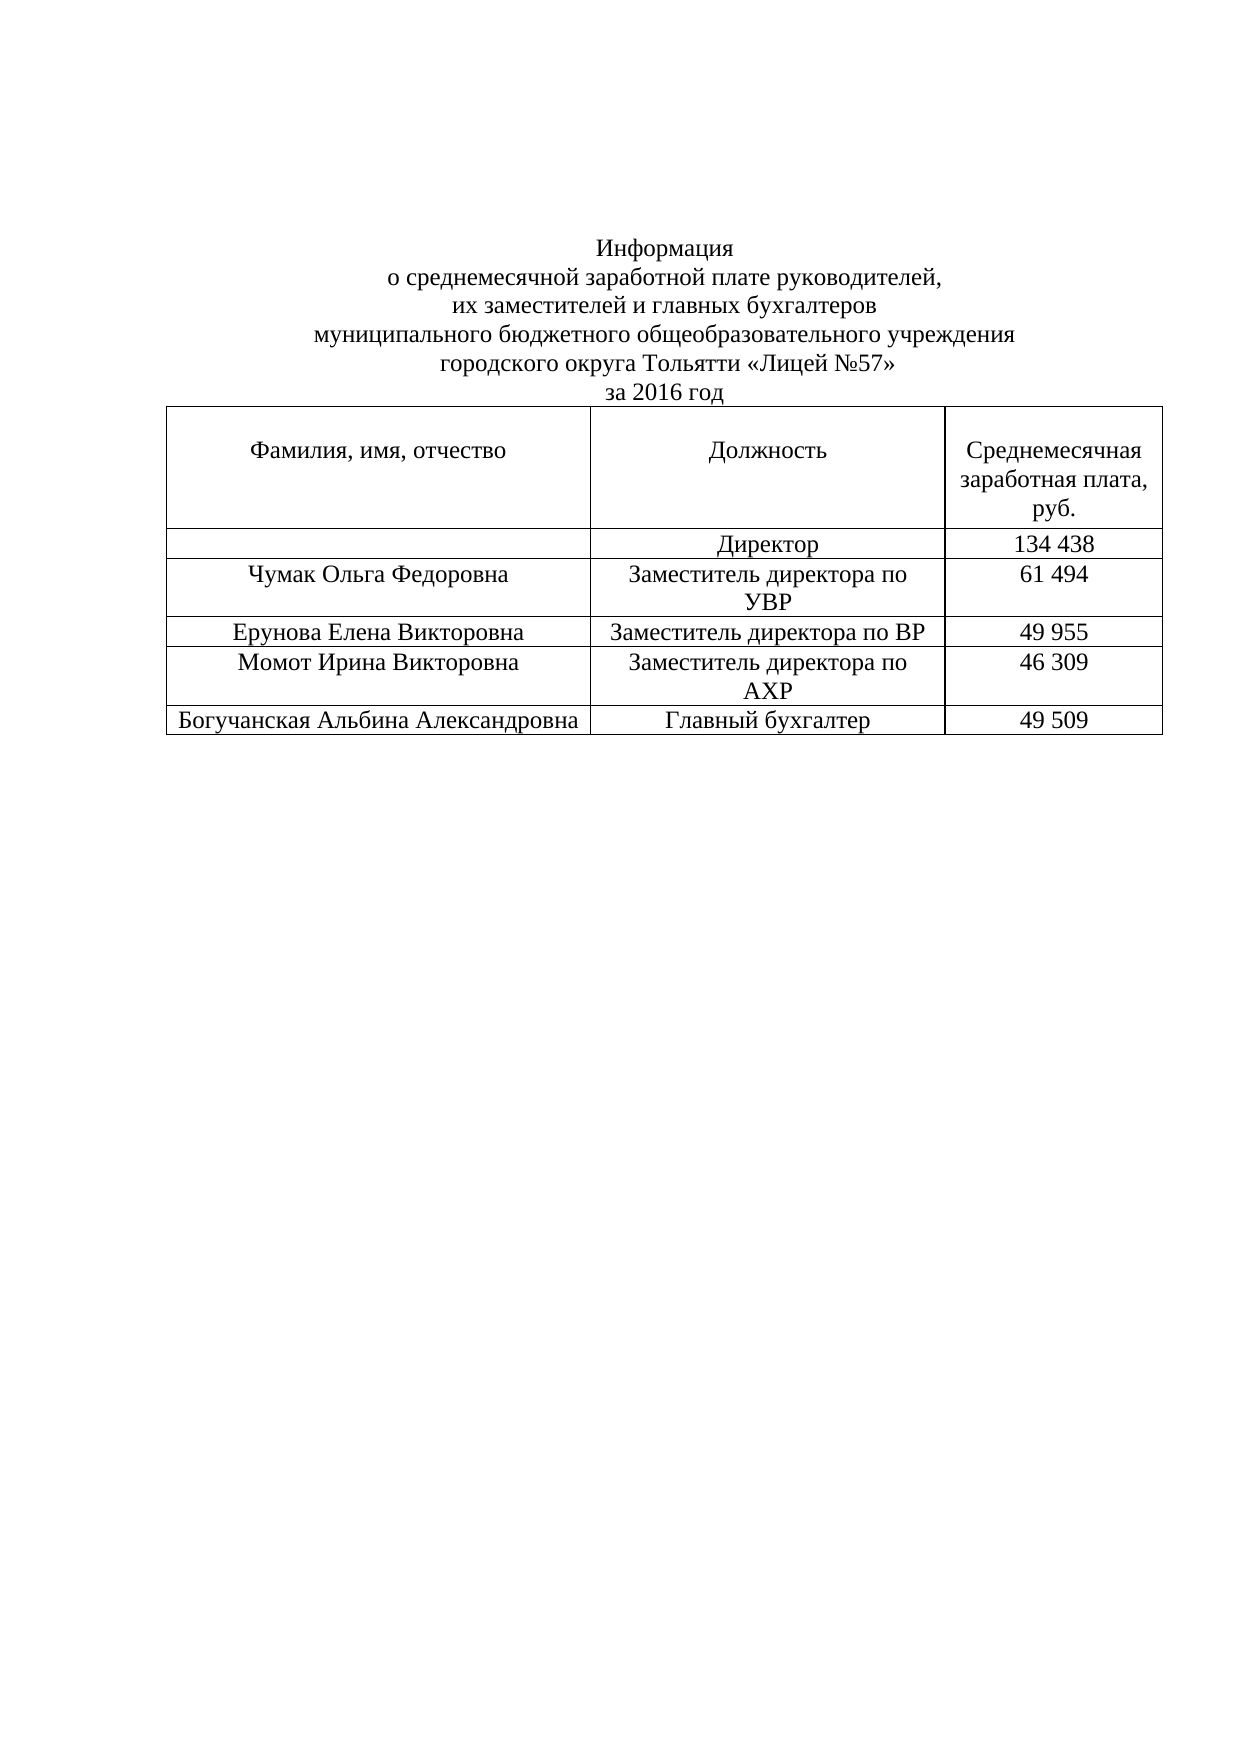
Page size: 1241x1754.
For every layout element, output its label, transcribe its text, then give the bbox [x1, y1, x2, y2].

table_cell Богучанская Альбина Александровна [167, 706, 590, 734]
table_cell 49 509 [946, 706, 1162, 734]
table_cell 134 438 [946, 529, 1162, 558]
text городского округа Тольятти «Лицей №57» [177, 348, 1152, 377]
table_cell Ерунова Елена Викторовна [167, 617, 590, 646]
table_cell Главный бухгалтер [591, 706, 944, 734]
text за 2016 год [177, 377, 1152, 406]
table_header Среднемесячная заработная плата, руб. [946, 407, 1162, 528]
table_cell Заместитель директора по АХР [591, 647, 944, 704]
table_cell 46 309 [946, 647, 1162, 704]
table_cell [167, 529, 590, 558]
table_header Должность [591, 407, 944, 528]
text Информация [177, 233, 1152, 262]
text муниципального бюджетного общеобразовательного учреждения [177, 319, 1152, 348]
table_cell Заместитель директора по ВР [591, 617, 944, 646]
table_cell Момот Ирина Викторовна [167, 647, 590, 704]
table_cell Чумак Ольга Федоровна [167, 559, 590, 616]
text о среднемесячной заработной плате руководителей, [177, 262, 1152, 291]
table_cell Директор [591, 529, 944, 558]
table_cell Заместитель директора по УВР [591, 559, 944, 616]
table_cell 61 494 [946, 559, 1162, 616]
text их заместителей и главных бухгалтеров [177, 291, 1152, 319]
table_header Фамилия, имя, отчество [167, 407, 590, 528]
table_cell 49 955 [946, 617, 1162, 646]
